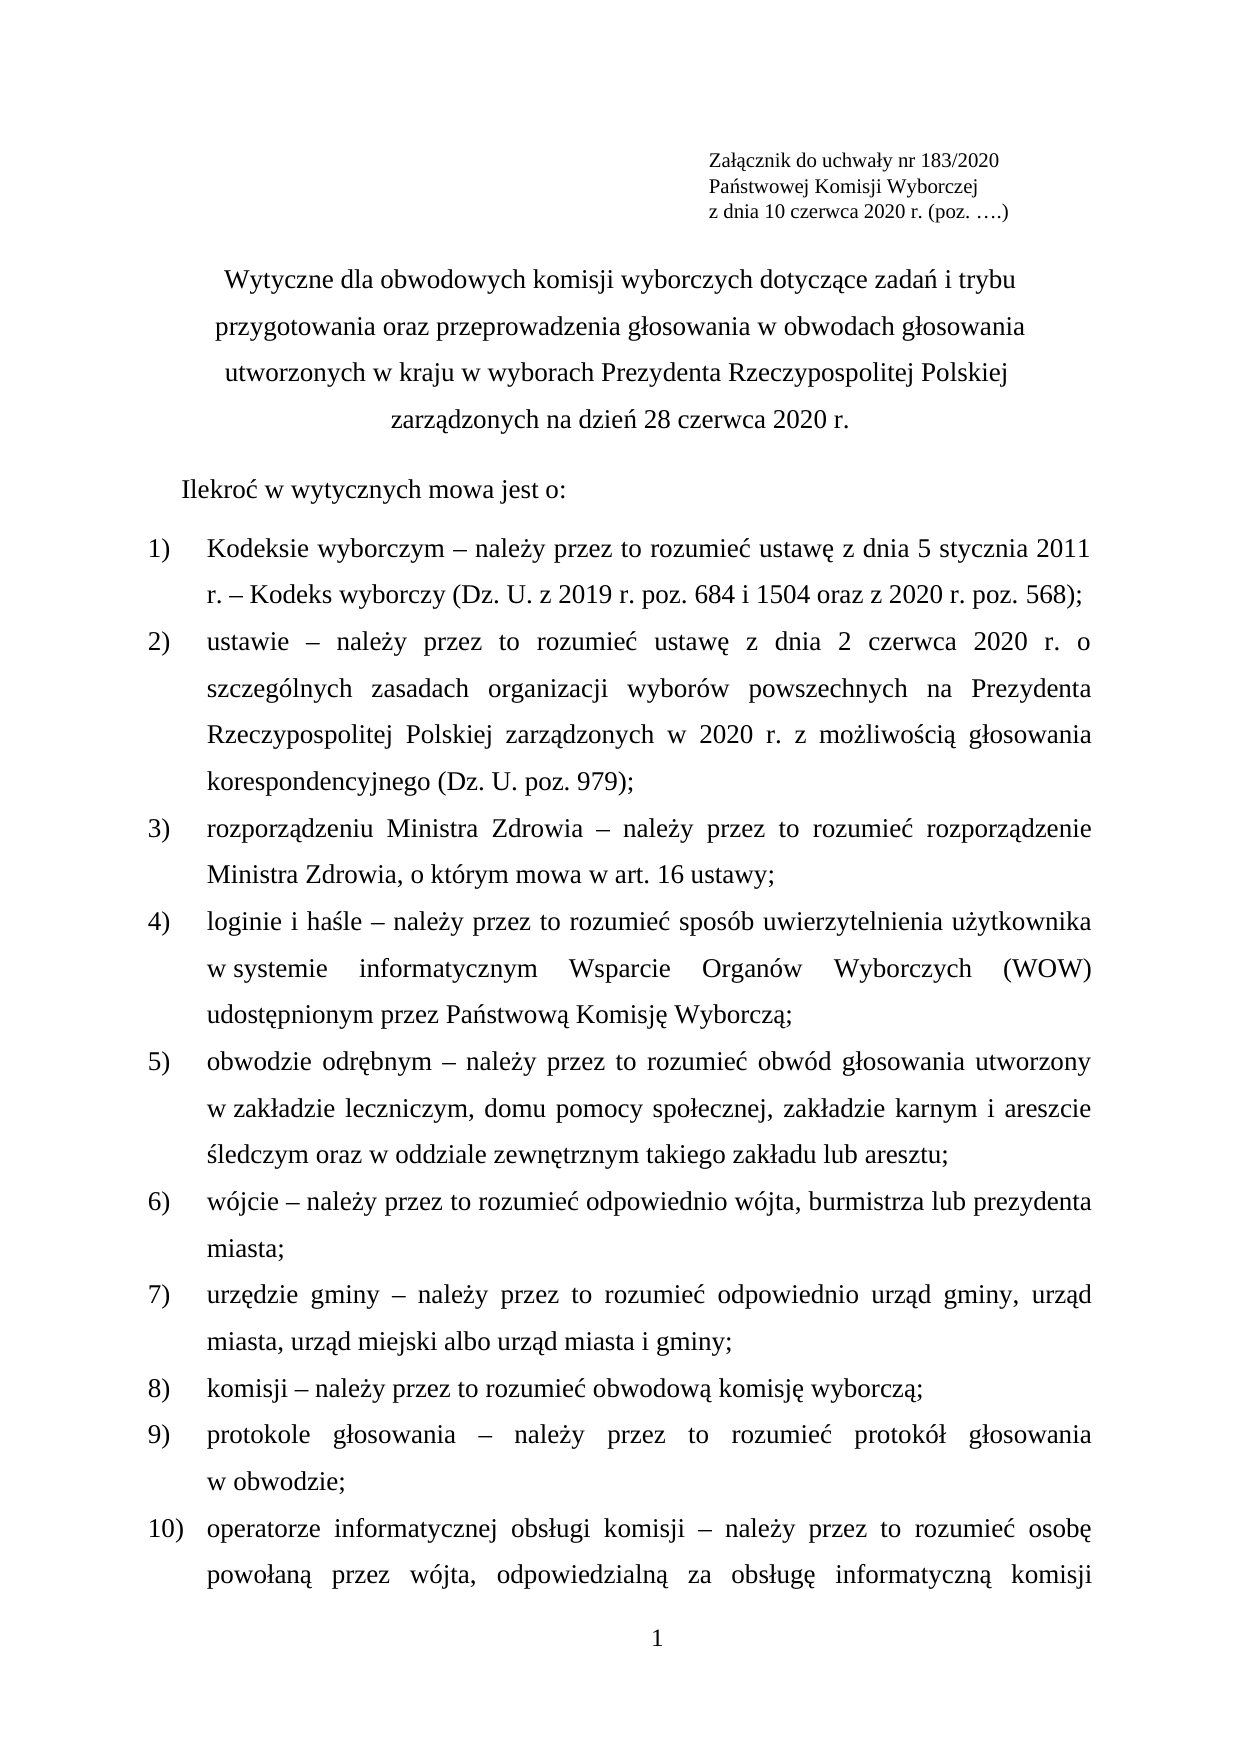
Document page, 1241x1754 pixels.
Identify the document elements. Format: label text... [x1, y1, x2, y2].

text Wytyczne dla obwodowych komisji wyborczych dotyczące zadań i trybu przygotowania oraz przeprowadzenia głosowania w obwodach głosowania utworzonych w kraju w wyborach Prezydenta Rzeczypospolitej Polskiej zarządzonych na dzień 28 czerwca 2020 r. [148, 263, 1093, 434]
list komisji – należy przez to rozumieć obwodową komisję wyborczą; [148, 1372, 1093, 1403]
list protokole głosowania – należy przez to rozumieć protokół głosowania w obwodzie; [148, 1418, 1093, 1496]
list Kodeksie wyborczym – należy przez to rozumieć ustawę z dnia 5 stycznia 2011 r. – Kodeks wyborczy (Dz. U. z 2019 r. poz. 684 i 1504 oraz z 2020 r. poz. 568); [148, 532, 1093, 609]
list ustawie – należy przez to rozumieć ustawę z dnia 2 czerwca 2020 r. o szczególnych zasadach organizacji wyborów powszechnych na Prezydenta Rzeczypospolitej Polskiej zarządzonych w 2020 r. z możliwością głosowania korespondencyjnego (Dz. U. poz. 979); [148, 625, 1093, 796]
text Załącznik do uchwały nr 183/2020 Państwowej Komisji Wyborczej z dnia 10 czerwca 2020 r. (poz. ….) [709, 148, 1093, 223]
text Ilekroć w wytycznych mowa jest o: [148, 473, 1093, 504]
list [148, 1512, 1093, 1589]
list wójcie – należy przez to rozumieć odpowiednio wójta, burmistrza lub prezydenta miasta; [148, 1185, 1093, 1263]
list loginie i haśle – należy przez to rozumieć sposób uwierzytelnienia użytkownika w systemie informatycznym Wsparcie Organów Wyborczych (WOW) udostępnionym przez Państwową Komisję Wyborczą; [148, 905, 1093, 1029]
list urzędzie gminy – należy przez to rozumieć odpowiednio urząd gminy, urząd miasta, urząd miejski albo urząd miasta i gminy; [148, 1278, 1093, 1356]
list rozporządzeniu Ministra Zdrowia – należy przez to rozumieć rozporządzenie Ministra Zdrowia, o którym mowa w art. 16 ustawy; [148, 812, 1093, 889]
list obwodzie odrębnym – należy przez to rozumieć obwód głosowania utworzony w zakładzie leczniczym, domu pomocy społecznej, zakładzie karnym i areszcie śledczym oraz w oddziale zewnętrznym takiego zakładu lub aresztu; [148, 1045, 1093, 1169]
